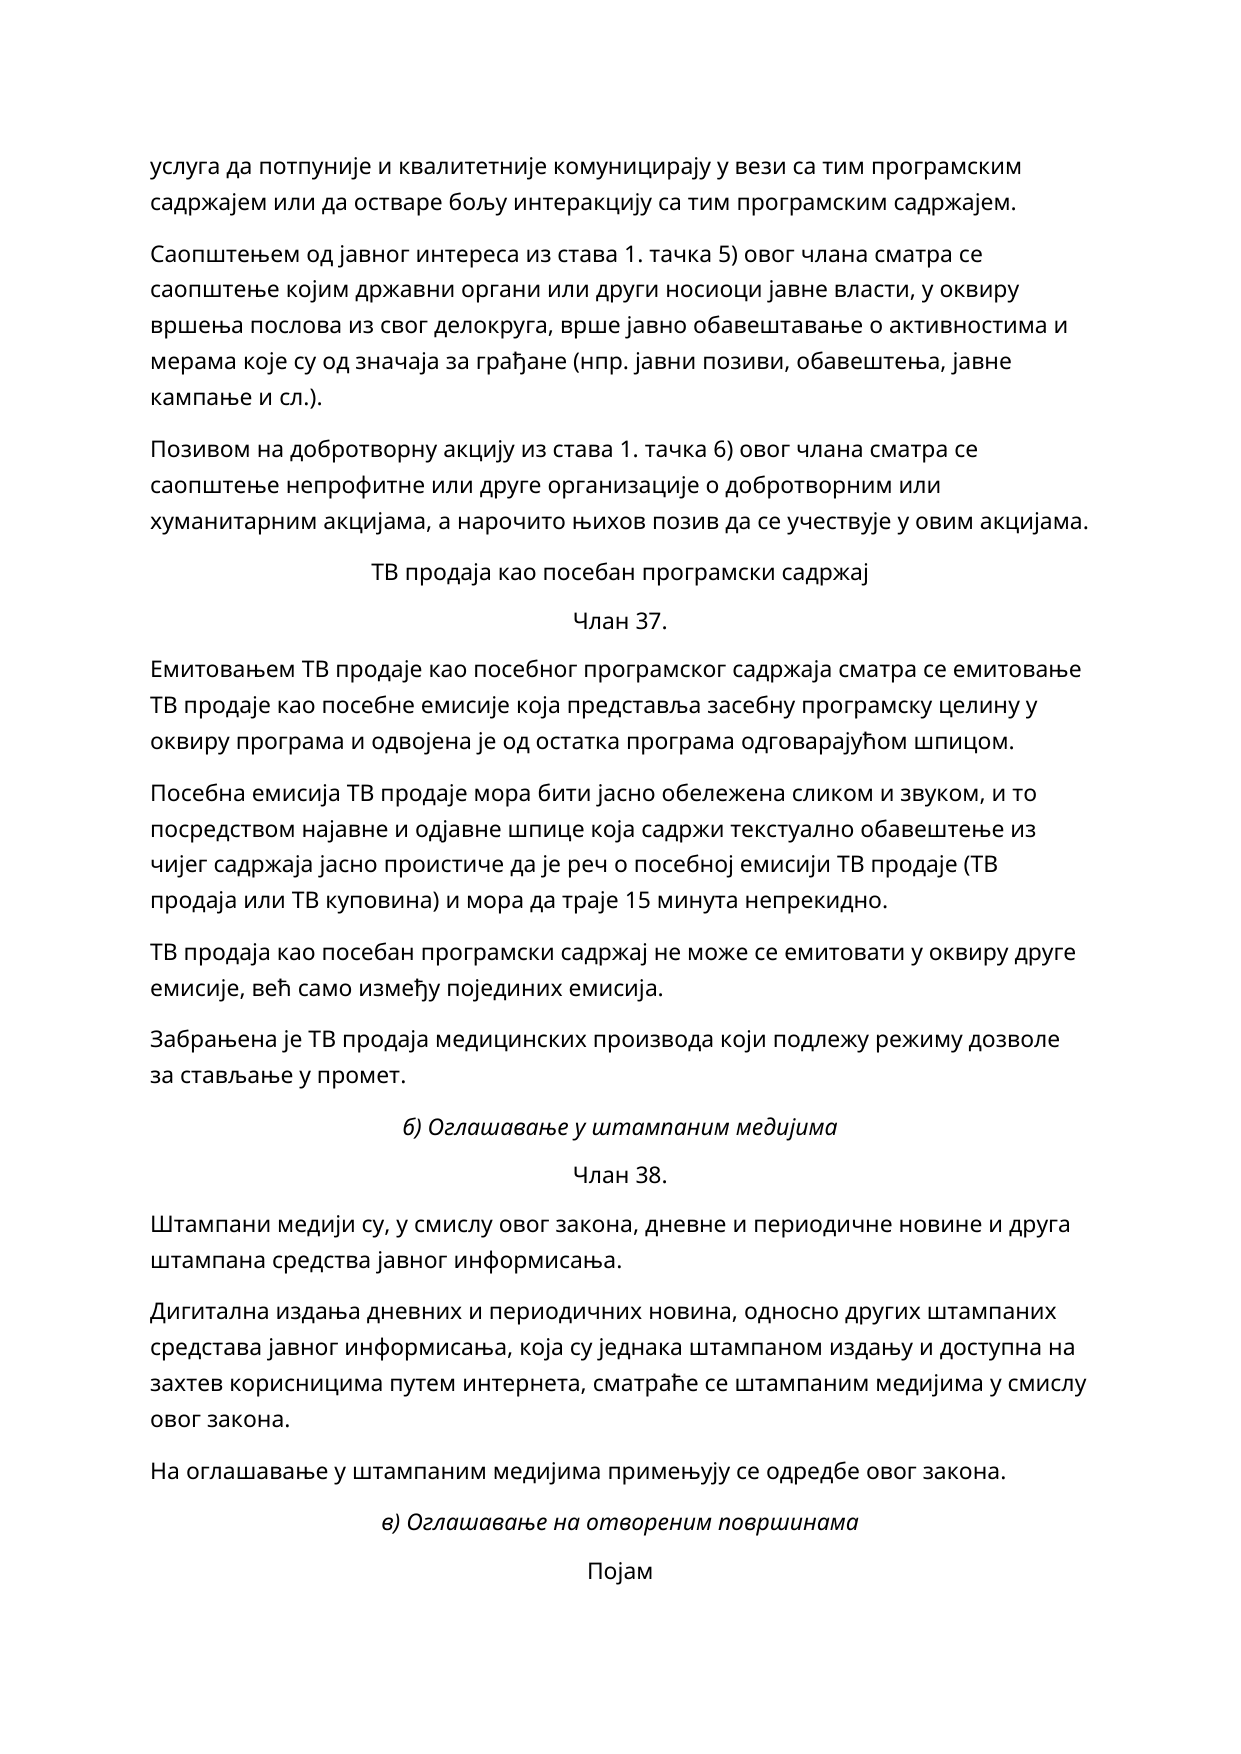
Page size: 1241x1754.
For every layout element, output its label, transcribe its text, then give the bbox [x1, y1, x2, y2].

text Забрањена је ТВ продаја медицинских производа који подлежу режиму дозволе за стављање у промет. [150, 1023, 1090, 1091]
text Посебна емисија ТВ продаје мора бити јасно обележена сликом и звуком, и то посредством најавне и одјавне шпице која садржи текстуално обавештење из чијег садржаја јасно проистиче да је реч о посебној емисији ТВ продаје (ТВ продаја или ТВ куповина) и мора да траје 15 минута непрекидно. [150, 777, 1090, 916]
text Члан 37. [150, 605, 1090, 636]
text в) Оглашавање на отвореним површинама [150, 1506, 1090, 1537]
text Појам [150, 1555, 1090, 1586]
text Емитовањем ТВ продаје као посебног програмског садржаја сматра се емитовање ТВ продаје као посебне емисије која представља засебну програмску целину у оквиру програма и одвојена је од остатка програма одговарајућом шпицом. [150, 653, 1090, 756]
text Штампани медији су, у смислу овог закона, дневне и периодичне новине и друга штампана средства јавног информисања. [150, 1208, 1090, 1275]
text На оглашавање у штампаним медијима примењују се одредбе овог закона. [150, 1455, 1090, 1486]
text Дигитална издања дневних и периодичних новина, односно других штампаних средстава јавног информисања, која су једнака штампаном издању и доступна на захтев корисницима путем интернета, сматраће се штампаним медијима у смислу овог закона. [150, 1295, 1090, 1434]
text Позивом на добротворну акцију из става 1. тачка 6) овог члана сматра се саопштење непрофитне или друге организације о добротворним или хуманитарним акцијама, а нарочито њихов позив да се учествује у овим акцијама. [150, 433, 1090, 536]
text ТВ продаја као посебан програмски садржај [150, 556, 1090, 587]
text Саопштењем од јавног интереса из става 1. тачка 5) овог члана сматра се саопштење којим државни органи или други носиоци јавне власти, у оквиру вршења послова из свог делокруга, врше јавно обавештавање о активностима и мерама које су од значаја за грађане (нпр. јавни позиви, обавештења, јавне кампање и сл.). [150, 237, 1090, 412]
text ТВ продаја као посебан програмски садржај не може се емитовати у оквиру друге емисије, већ само између појединих емисија. [150, 936, 1090, 1003]
text Члан 38. [150, 1159, 1090, 1191]
text б) Оглашавање у штампаним медијима [150, 1111, 1090, 1142]
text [150, 150, 1090, 217]
